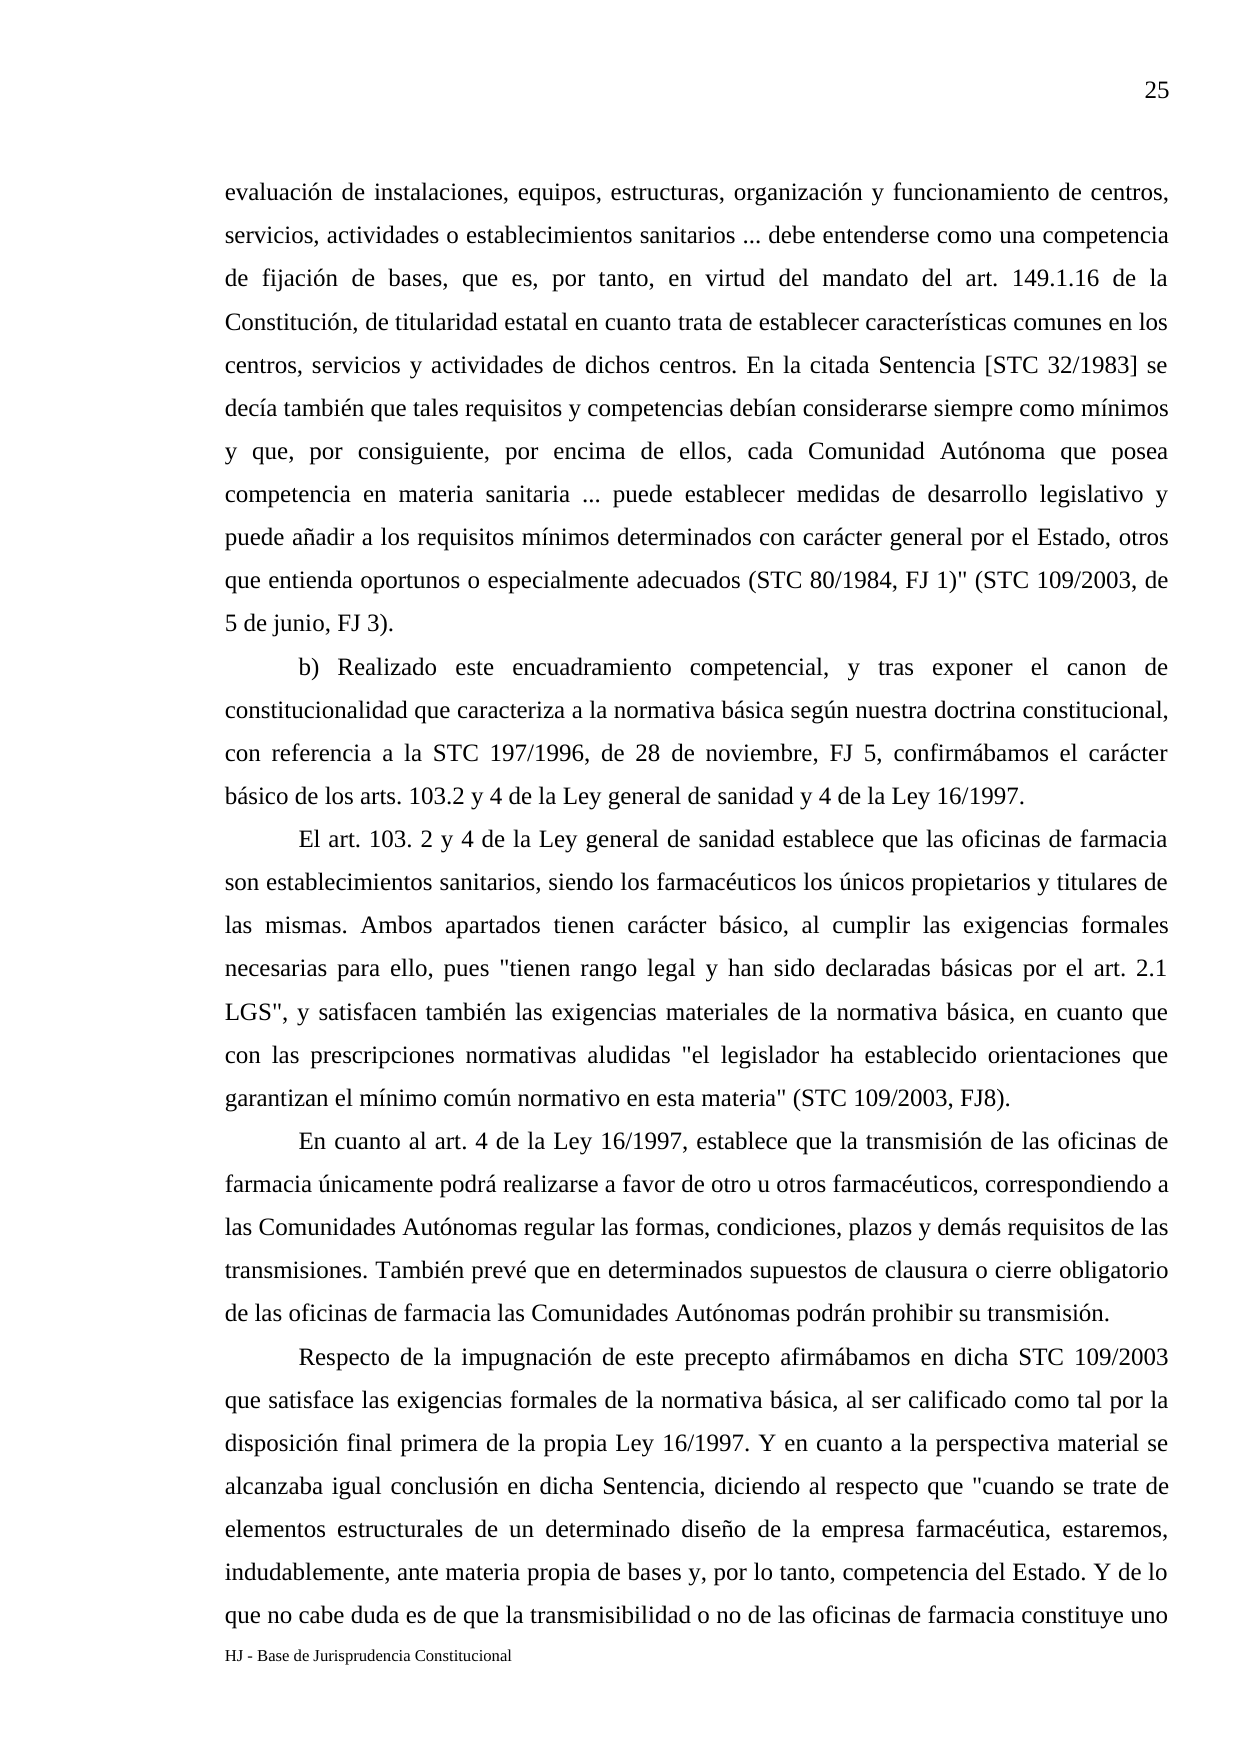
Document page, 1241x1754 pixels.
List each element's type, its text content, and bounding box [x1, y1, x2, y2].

text El art. 103. 2 y 4 de la Ley general de sanidad establece que las oficinas de farmacia son establecimientos sanitarios, siendo los farmacéuticos los únicos propietarios y titulares de las mismas. Ambos apartados tienen carácter básico, al cumplir las exigencias formales necesarias para ello, pues "tienen rango legal y han sido declaradas básicas por el art. 2.1 LGS", y satisfacen también las exigencias materiales de la normativa básica, en cuanto que con las prescripciones normativas aludidas "el legislador ha establecido orientaciones que garantizan el mínimo común normativo en esta materia" (STC 109/2003, FJ8). [224, 824, 1169, 1112]
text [224, 1342, 1169, 1629]
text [224, 177, 1169, 637]
text En cuanto al art. 4 de la Ley 16/1997, establece que la transmisión de las oficinas de farmacia únicamente podrá realizarse a favor de otro u otros farmacéuticos, correspondiendo a las Comunidades Autónomas regular las formas, condiciones, plazos y demás requisitos de las transmisiones. También prevé que en determinados supuestos de clausura o cierre obligatorio de las oficinas de farmacia las Comunidades Autónomas podrán prohibir su transmisión. [224, 1126, 1169, 1327]
text b) Realizado este encuadramiento competencial, y tras exponer el canon de constitucionalidad que caracteriza a la normativa básica según nuestra doctrina constitucional, con referencia a la STC 197/1996, de 28 de noviembre, FJ 5, confirmábamos el carácter básico de los arts. 103.2 y 4 de la Ley general de sanidad y 4 de la Ley 16/1997. [224, 652, 1169, 810]
